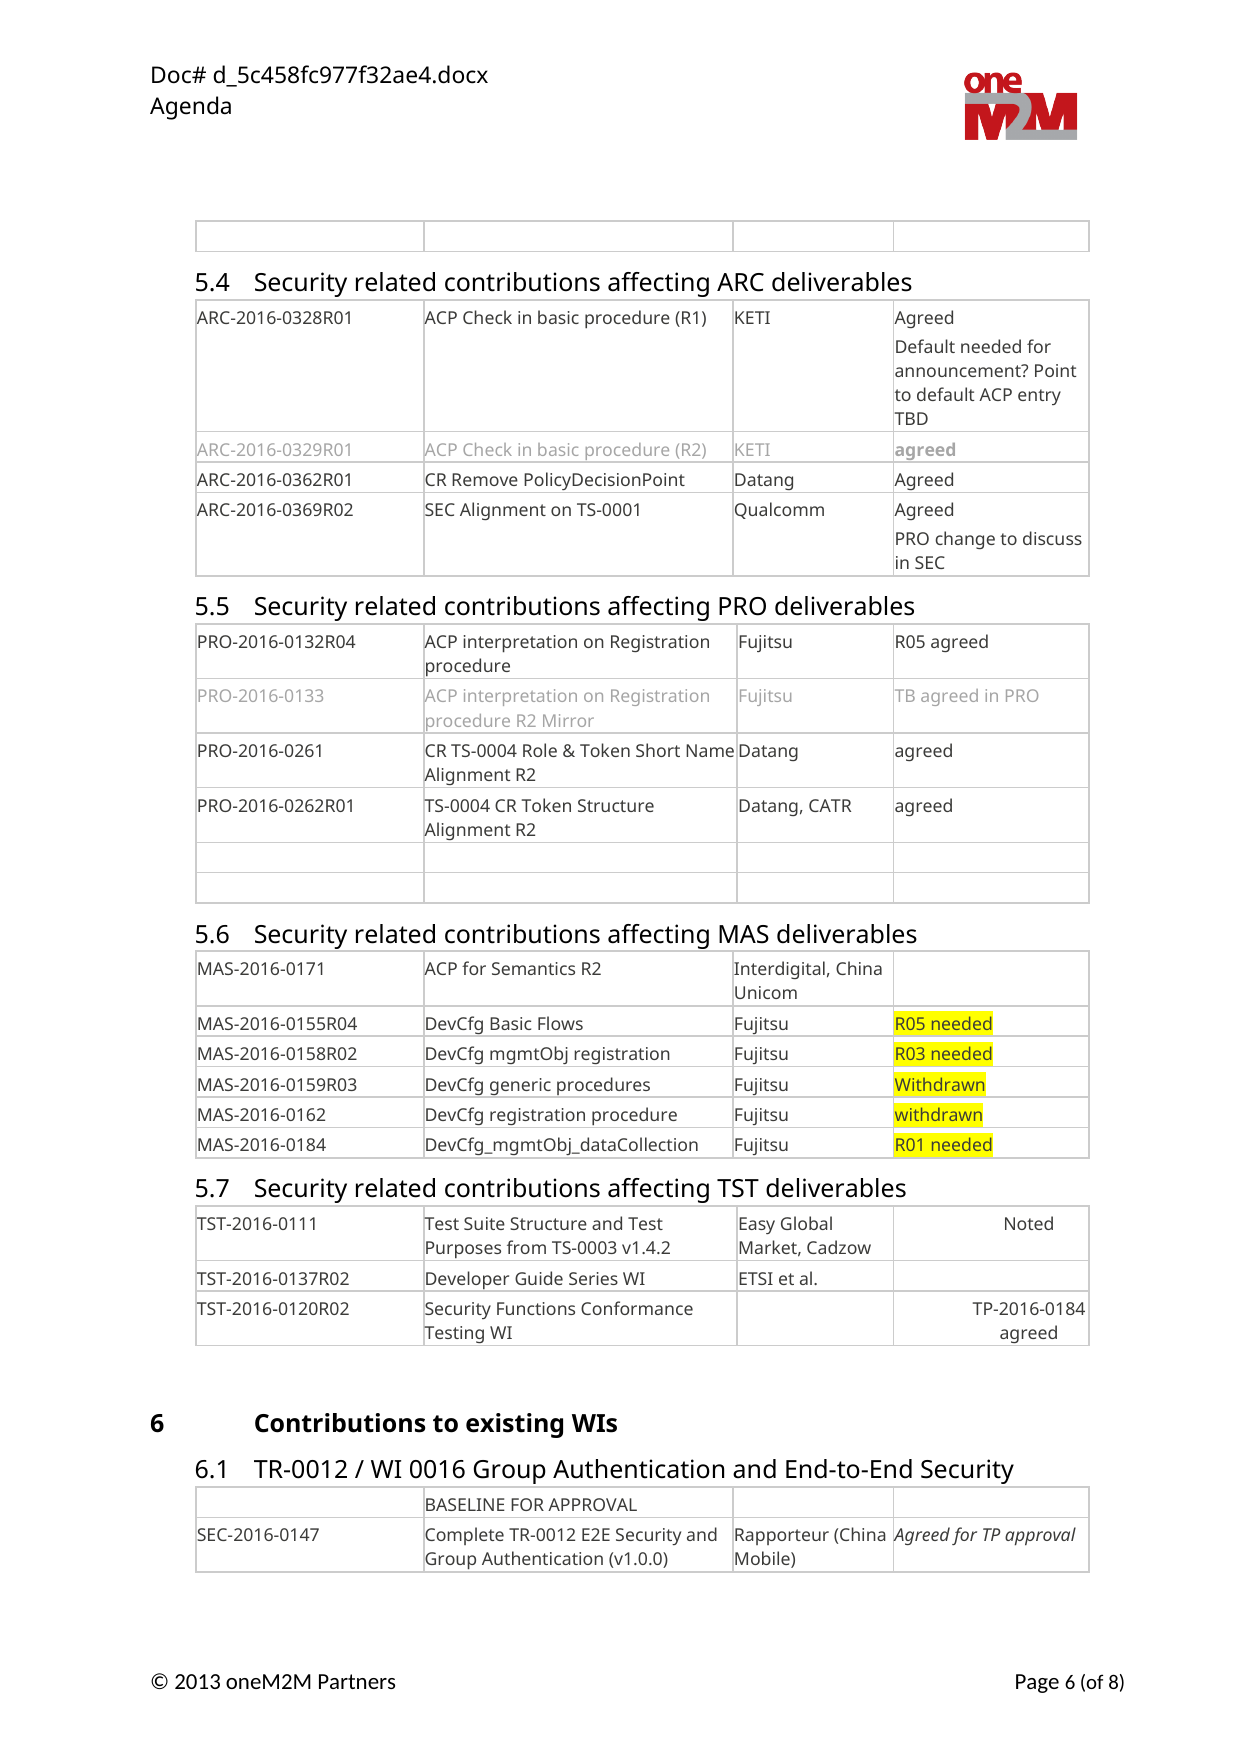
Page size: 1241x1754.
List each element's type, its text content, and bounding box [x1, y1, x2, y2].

table_header PRO-2016-0132R04 [197, 625, 423, 678]
table_cell TB agreed in PRO [894, 679, 1088, 732]
table_cell Agreed [894, 463, 1088, 492]
table_cell KETI [734, 432, 893, 461]
table_cell ACP Check in basic procedure (R2) [425, 432, 732, 461]
table_cell [894, 843, 1088, 872]
table_header TST-2016-0111 [197, 1207, 423, 1260]
table_cell [894, 1261, 1088, 1290]
table_cell ARC-2016-0329R01 [197, 432, 423, 461]
table_cell [425, 843, 736, 872]
table_header [894, 1488, 1088, 1516]
table_cell R03 needed [894, 1037, 1088, 1066]
table_cell Fujitsu [734, 1098, 893, 1127]
text 6.1 TR-0012 / WI 0016 Group Authentication and End-to-End Security [179, 1452, 1090, 1486]
table_header Agreed Default needed for announcement? Point to default ACP entry TBD [894, 301, 1088, 431]
table_header Noted [894, 1207, 1088, 1260]
table_header Interdigital, China Unicom [734, 952, 893, 1005]
table_header R05 agreed [894, 625, 1088, 678]
table_cell Withdrawn [894, 1067, 1088, 1096]
table_cell MAS-2016-0159R03 [197, 1067, 423, 1096]
table_cell [425, 873, 736, 902]
table_cell PRO-2016-0262R01 [197, 788, 423, 841]
table_header ACP Check in basic procedure (R1) [425, 301, 732, 431]
table_cell DevCfg generic procedures [425, 1067, 732, 1096]
table_cell CR TS-0004 Role & Token Short Name Alignment R2 [425, 734, 736, 787]
table_cell Developer Guide Series WI [425, 1261, 736, 1290]
table_cell PRO-2016-0261 [197, 734, 423, 787]
table_cell SEC-2016-0147 [197, 1518, 423, 1571]
table_header [734, 1488, 893, 1516]
table_cell MAS-2016-0155R04 [197, 1007, 423, 1035]
table_cell [738, 843, 893, 872]
table_cell Fujitsu [734, 1128, 893, 1157]
table_cell [738, 873, 893, 902]
table_cell Qualcomm [734, 493, 893, 575]
table_cell Agreed PRO change to discuss in SEC [894, 493, 1088, 575]
table_cell SEC Alignment on TS-0001 [425, 493, 732, 575]
table_cell TS-0004 CR Token Structure Alignment R2 [425, 788, 736, 841]
table_cell ETSI et al. [738, 1261, 893, 1290]
text 5.5 Security related contributions affecting PRO deliverables [179, 589, 1090, 623]
table_header KETI [734, 301, 893, 431]
table_header BASELINE FOR APPROVAL [425, 1488, 732, 1516]
table_cell [734, 222, 893, 251]
table_header MAS-2016-0171 [197, 952, 423, 1005]
table_header Easy Global Market, Cadzow [738, 1207, 893, 1260]
table_cell DevCfg_mgmtObj_dataCollection [425, 1128, 732, 1157]
table_cell TP-2016-0184 agreed [894, 1292, 1088, 1345]
table_cell Fujitsu [734, 1037, 893, 1066]
table_cell R01 needed [894, 1128, 1088, 1157]
text 6 Contributions to existing WIs [150, 1405, 1090, 1439]
table_header [197, 1488, 423, 1516]
table_cell [197, 222, 423, 251]
table_cell TST-2016-0120R02 [197, 1292, 423, 1345]
table_cell Datang [738, 734, 893, 787]
table_cell Datang [734, 463, 893, 492]
table_cell MAS-2016-0184 [197, 1128, 423, 1157]
table_cell [894, 222, 1088, 251]
table_cell Complete TR-0012 E2E Security and Group Authentication (v1.0.0) [425, 1518, 732, 1571]
table_cell [738, 1292, 893, 1345]
table_cell [197, 843, 423, 872]
text 5.6 Security related contributions affecting MAS deliverables [179, 916, 1090, 950]
table_cell MAS-2016-0162 [197, 1098, 423, 1127]
table_cell Fujitsu [734, 1007, 893, 1035]
text 5.4 Security related contributions affecting ARC deliverables [179, 265, 1090, 299]
table_cell ARC-2016-0369R02 [197, 493, 423, 575]
picture [950, 59, 1091, 155]
table_cell Datang, CATR [738, 788, 893, 841]
table_cell [425, 222, 732, 251]
table_header Test Suite Structure and Test Purposes from TS-0003 v1.4.2 [425, 1207, 736, 1260]
table_cell DevCfg registration procedure [425, 1098, 732, 1127]
table_cell Rapporteur (China Mobile) [734, 1518, 893, 1571]
table_cell Fujitsu [738, 679, 893, 732]
table_header ARC-2016-0328R01 [197, 301, 423, 431]
table_cell DevCfg mgmtObj registration [425, 1037, 732, 1066]
table_cell DevCfg Basic Flows [425, 1007, 732, 1035]
table_cell agreed [894, 734, 1088, 787]
table_cell TST-2016-0137R02 [197, 1261, 423, 1290]
table_header ACP for Semantics R2 [425, 952, 732, 1005]
table_cell withdrawn [894, 1098, 1088, 1127]
text 5.7 Security related contributions affecting TST deliverables [179, 1171, 1090, 1205]
table_cell MAS-2016-0158R02 [197, 1037, 423, 1066]
table_cell ARC-2016-0362R01 [197, 463, 423, 492]
table_cell [894, 873, 1088, 902]
table_cell agreed [894, 788, 1088, 841]
table_header Fujitsu [738, 625, 893, 678]
table_cell agreed [894, 432, 1088, 461]
table_cell ACP interpretation on Registration procedure R2 Mirror [425, 679, 736, 732]
table_header [894, 952, 1088, 1005]
table_cell CR Remove PolicyDecisionPoint [425, 463, 732, 492]
table_cell Security Functions Conformance Testing WI [425, 1292, 736, 1345]
table_cell Agreed for TP approval [894, 1518, 1088, 1571]
table_cell R05 needed [894, 1007, 1088, 1035]
table_header ACP interpretation on Registration procedure [425, 625, 736, 678]
table_cell Fujitsu [734, 1067, 893, 1096]
table_cell PRO-2016-0133 [197, 679, 423, 732]
table_cell [197, 873, 423, 902]
